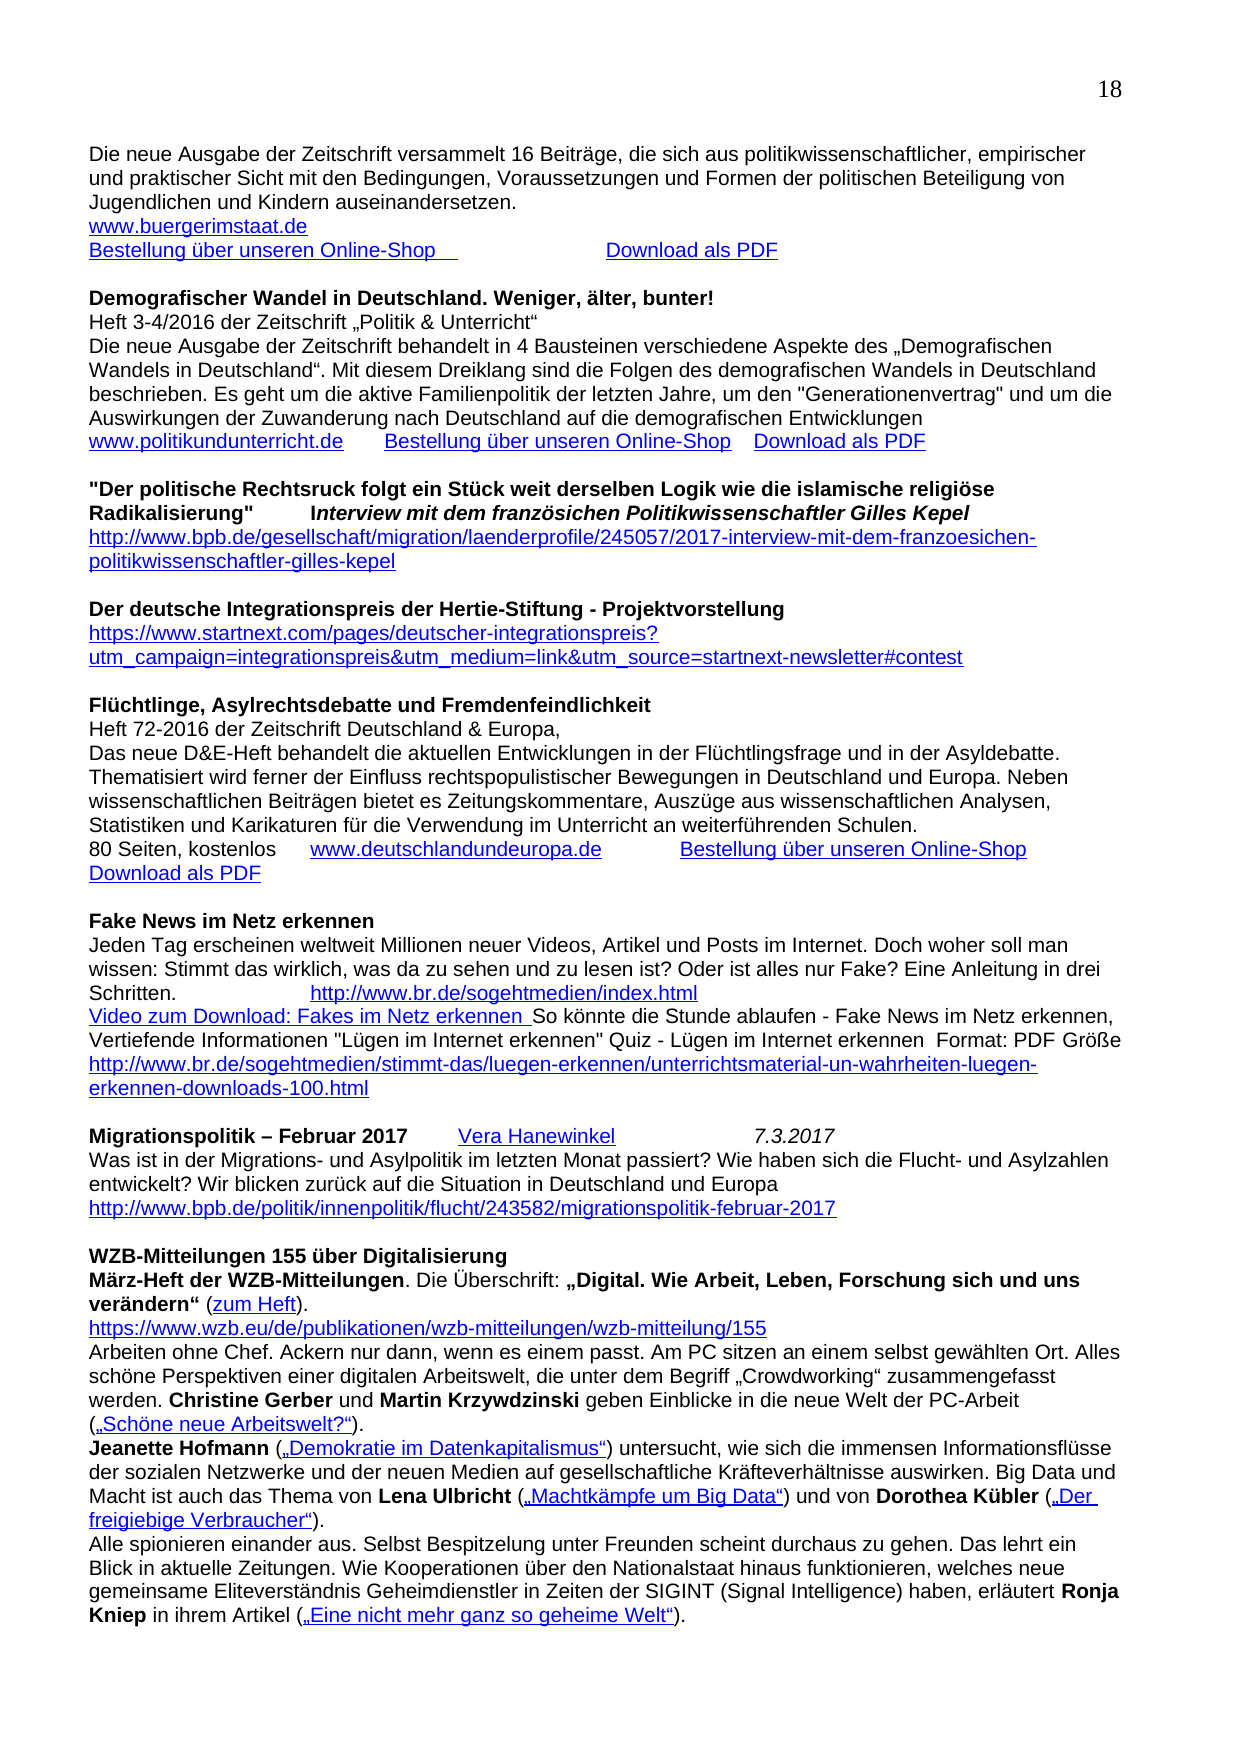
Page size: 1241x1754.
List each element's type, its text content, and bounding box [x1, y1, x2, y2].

text http://www.bpb.de/gesellschaft/migration/laenderprofile/245057/2017-interview-mit-dem-franzoesichen-politikwissenschaftler-gilles-kepel [89, 525, 1122, 573]
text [89, 142, 1122, 262]
text Jeden Tag erscheinen weltweit Millionen neuer Videos, Artikel und Posts im Internet. Doch woher soll man wissen: Stimmt das wirklich, was da zu sehen und zu lesen ist? Oder ist alles nur Fake? Eine Anleitung in drei Schritten. http://www.br.de/sogehtmedien/index.html [89, 932, 1122, 1004]
text http://www.bpb.de/politik/innenpolitik/flucht/243582/migrationspolitik-februar-2017 [89, 1196, 1122, 1220]
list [89, 1244, 1122, 1627]
text http://www.br.de/sogehtmedien/stimmt-das/luegen-erkennen/unterrichtsmaterial-un-wahrheiten-luegen-erkennen-downloads-100.html [89, 1052, 1122, 1100]
text Was ist in der Migrations- und Asylpolitik im letzten Monat passiert? Wie haben sich die Flucht- und Asylzahlen entwickelt? Wir blicken zurück auf die Situation in Deutschland und Europa [89, 1148, 1122, 1196]
text Flüchtlinge, Asylrechtsdebatte und Fremdenfeindlichkeit Heft 72-2016 der Zeitschrift Deutschland & Europa, Das neue D&E-Heft behandelt die aktuellen Entwicklungen in der Flüchtlingsfrage und in der Asyldebatte. Thematisiert wird ferner der Einfluss rechtspopulistischer Bewegungen in Deutschland und Europa. Neben wissenschaftlichen Beiträgen bietet es Zeitungskommentare, Auszüge aus wissenschaftlichen Analysen, Statistiken und Karikaturen für die Verwendung im Unterricht an weiterführenden Schulen. 80 Seiten, kostenlos www.deutschlandundeuropa.de Bestellung über unseren Online-Shop Download als PDF [89, 693, 1122, 884]
text Fake News im Netz erkennen [89, 908, 1122, 932]
text Migrationspolitik – Februar 2017 Vera Hanewinkel 7.3.2017 [89, 1124, 1122, 1148]
text "Der politische Rechtsruck folgt ein Stück weit derselben Logik wie die islamische religiöse Radikalisierung" Interview mit dem französichen Politikwissenschaftler Gilles Kepel [89, 477, 1122, 525]
text https://www.startnext.com/pages/deutscher-integrationspreis?utm_campaign=integrationspreis&utm_medium=link&utm_source=startnext-newsletter#contest [89, 621, 1122, 669]
text Der deutsche Integrationspreis der Hertie-Stiftung - Projektvorstellung [89, 597, 1122, 621]
text Video zum Download: Fakes im Netz erkennen So könnte die Stunde ablaufen - Fake News im Netz erkennen, Vertiefende Informationen "Lügen im Internet erkennen" Quiz - Lügen im Internet erkennen Format: PDF Größe [89, 1004, 1122, 1052]
text Demografischer Wandel in Deutschland. Weniger, älter, bunter! Heft 3-4/2016 der Zeitschrift „Politik & Unterricht“ Die neue Ausgabe der Zeitschrift behandelt in 4 Bausteinen verschiedene Aspekte des „Demografischen Wandels in Deutschland“. Mit diesem Dreiklang sind die Folgen des demografischen Wandels in Deutschland beschrieben. Es geht um die aktive Familienpolitik der letzten Jahre, um den "Generationenvertrag" und um die Auswirkungen der Zuwanderung nach Deutschland auf die demografischen Entwicklungen www.politikundunterricht.de Bestellung über unseren Online-Shop Download als PDF [89, 286, 1122, 453]
